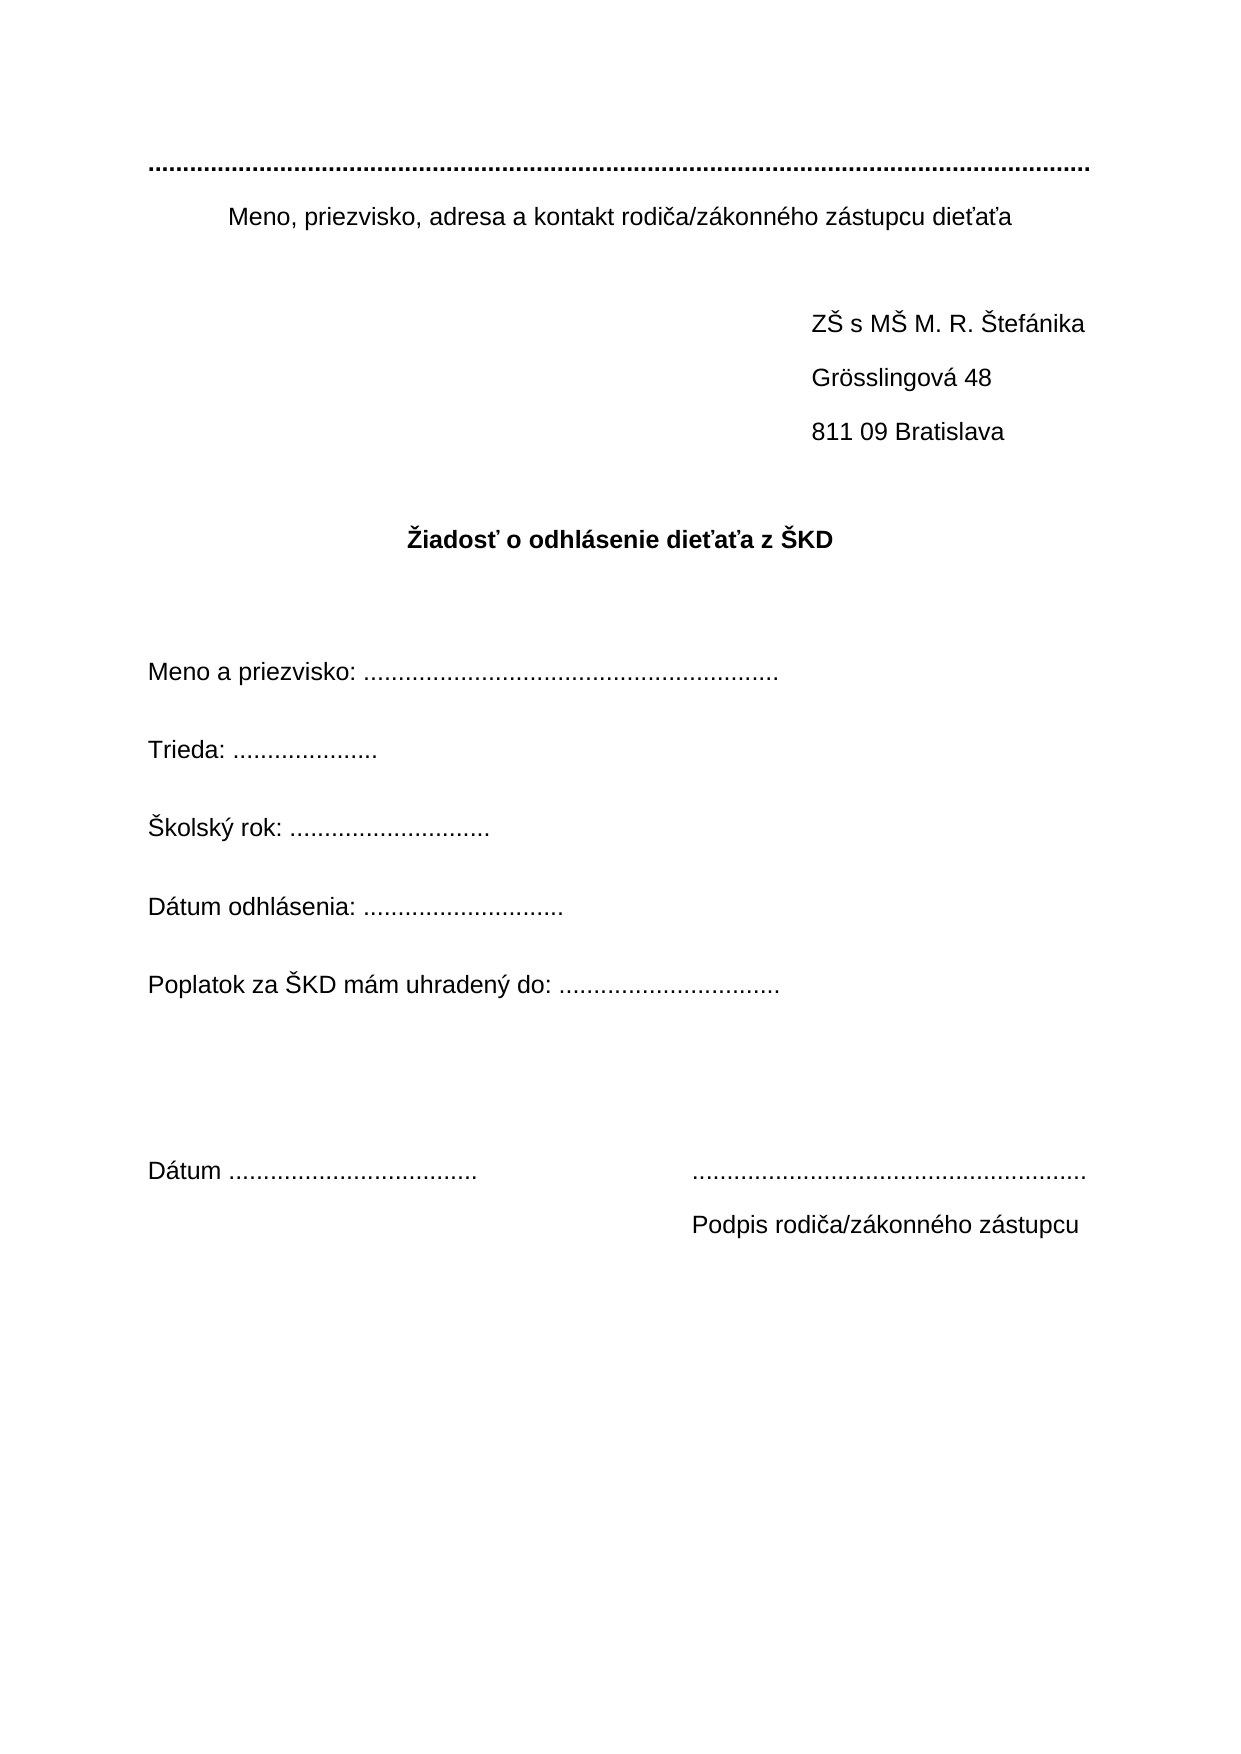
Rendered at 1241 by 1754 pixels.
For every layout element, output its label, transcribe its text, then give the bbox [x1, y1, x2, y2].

text 811 09 Bratislava [148, 417, 1093, 446]
text Trieda: ..................... [148, 735, 1093, 764]
text Grösslingová 48 [148, 363, 1093, 392]
text Žiadosť o odhlásenie dieťaťa z ŠKD [148, 524, 1093, 553]
text Meno a priezvisko: ............................................................ [148, 657, 1093, 686]
text Poplatok za ŠKD mám uhradený do: ................................ [148, 970, 1093, 999]
text Meno, priezvisko, adresa a kontakt rodiča/zákonného zástupcu dieťaťa [148, 201, 1093, 230]
text ZŠ s MŠ M. R. Štefánika [738, 309, 1093, 338]
text Školský rok: ............................. [148, 813, 1093, 842]
text Dátum .................................... ......................................................... [148, 1156, 1093, 1185]
text Dátum odhlásenia: ............................. [148, 892, 1093, 921]
text Podpis rodiča/zákonného zástupcu [148, 1210, 1093, 1239]
text ........................................................................................................................................ [148, 148, 1093, 176]
